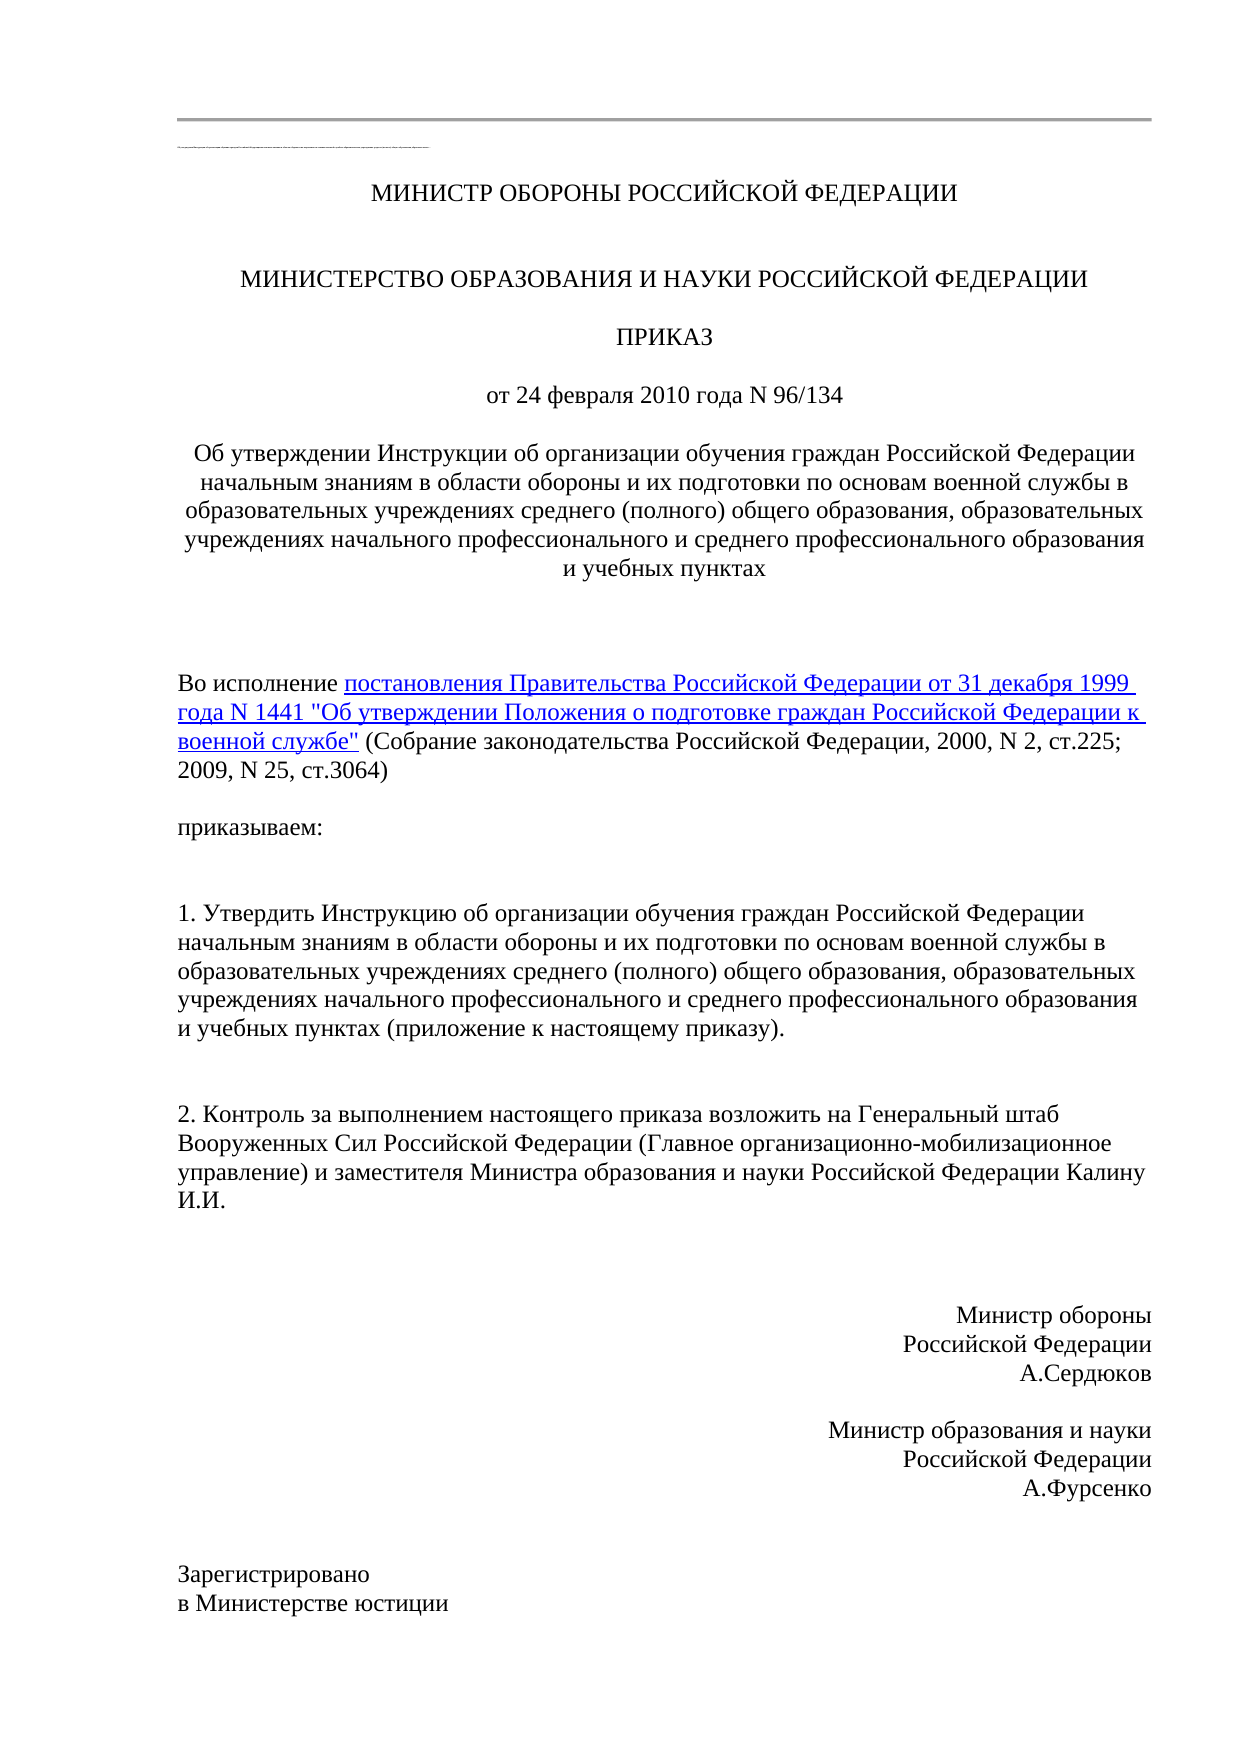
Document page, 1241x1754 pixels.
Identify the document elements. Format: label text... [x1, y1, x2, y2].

text Министр обороны Российской Федерации А.Сердюков Министр образования и науки Российской Федерации А.Фурсенко [177, 1300, 1152, 1501]
text 2. Контроль за выполнением настоящего приказа возложить на Генеральный штаб Вооруженных Сил Российской Федерации (Главное организационно-мобилизационное управление) и заместителя Министра образования и науки Российской Федерации Калину И.И. [177, 1099, 1152, 1271]
text ПРИКАЗ [177, 322, 1152, 351]
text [177, 1531, 1152, 1617]
text МИНИСТР ОБОРОНЫ РОССИЙСКОЙ ФЕДЕРАЦИИ [177, 178, 1152, 206]
text от 24 февраля 2010 года N 96/134 [177, 380, 1152, 409]
text Во исполнение постановления Правительства Российской Федерации от 31 декабря 1999 года N 1441 "Об утверждении Положения о подготовке граждан Российской Федерации к военной службе" (Собрание законодательства Российской Федерации, 2000, N 2, ст.225; 2009, N 25, ст.3064) приказываем: [177, 611, 1152, 869]
text Об утверждении Инструкции об организации обучения граждан Российской Федерации начальным знаниям в области обороны и их подготовки по основам военной службы в образовательных учреждениях среднего (полного) общего образования, образовательных учреждениях начального профессионального и среднего профессионального образования и учебных пунктах [177, 438, 1152, 582]
text МИНИСТЕРСТВО ОБРАЗОВАНИЯ И НАУКИ РОССИЙСКОЙ ФЕДЕРАЦИИ [177, 236, 1152, 293]
text 1. Утвердить Инструкцию об организации обучения граждан Российской Федерации начальным знаниям в области обороны и их подготовки по основам военной службы в образовательных учреждениях среднего (полного) общего образования, образовательных учреждениях начального профессионального и среднего профессионального образования и учебных пунктах (приложение к настоящему приказу). [177, 898, 1152, 1070]
